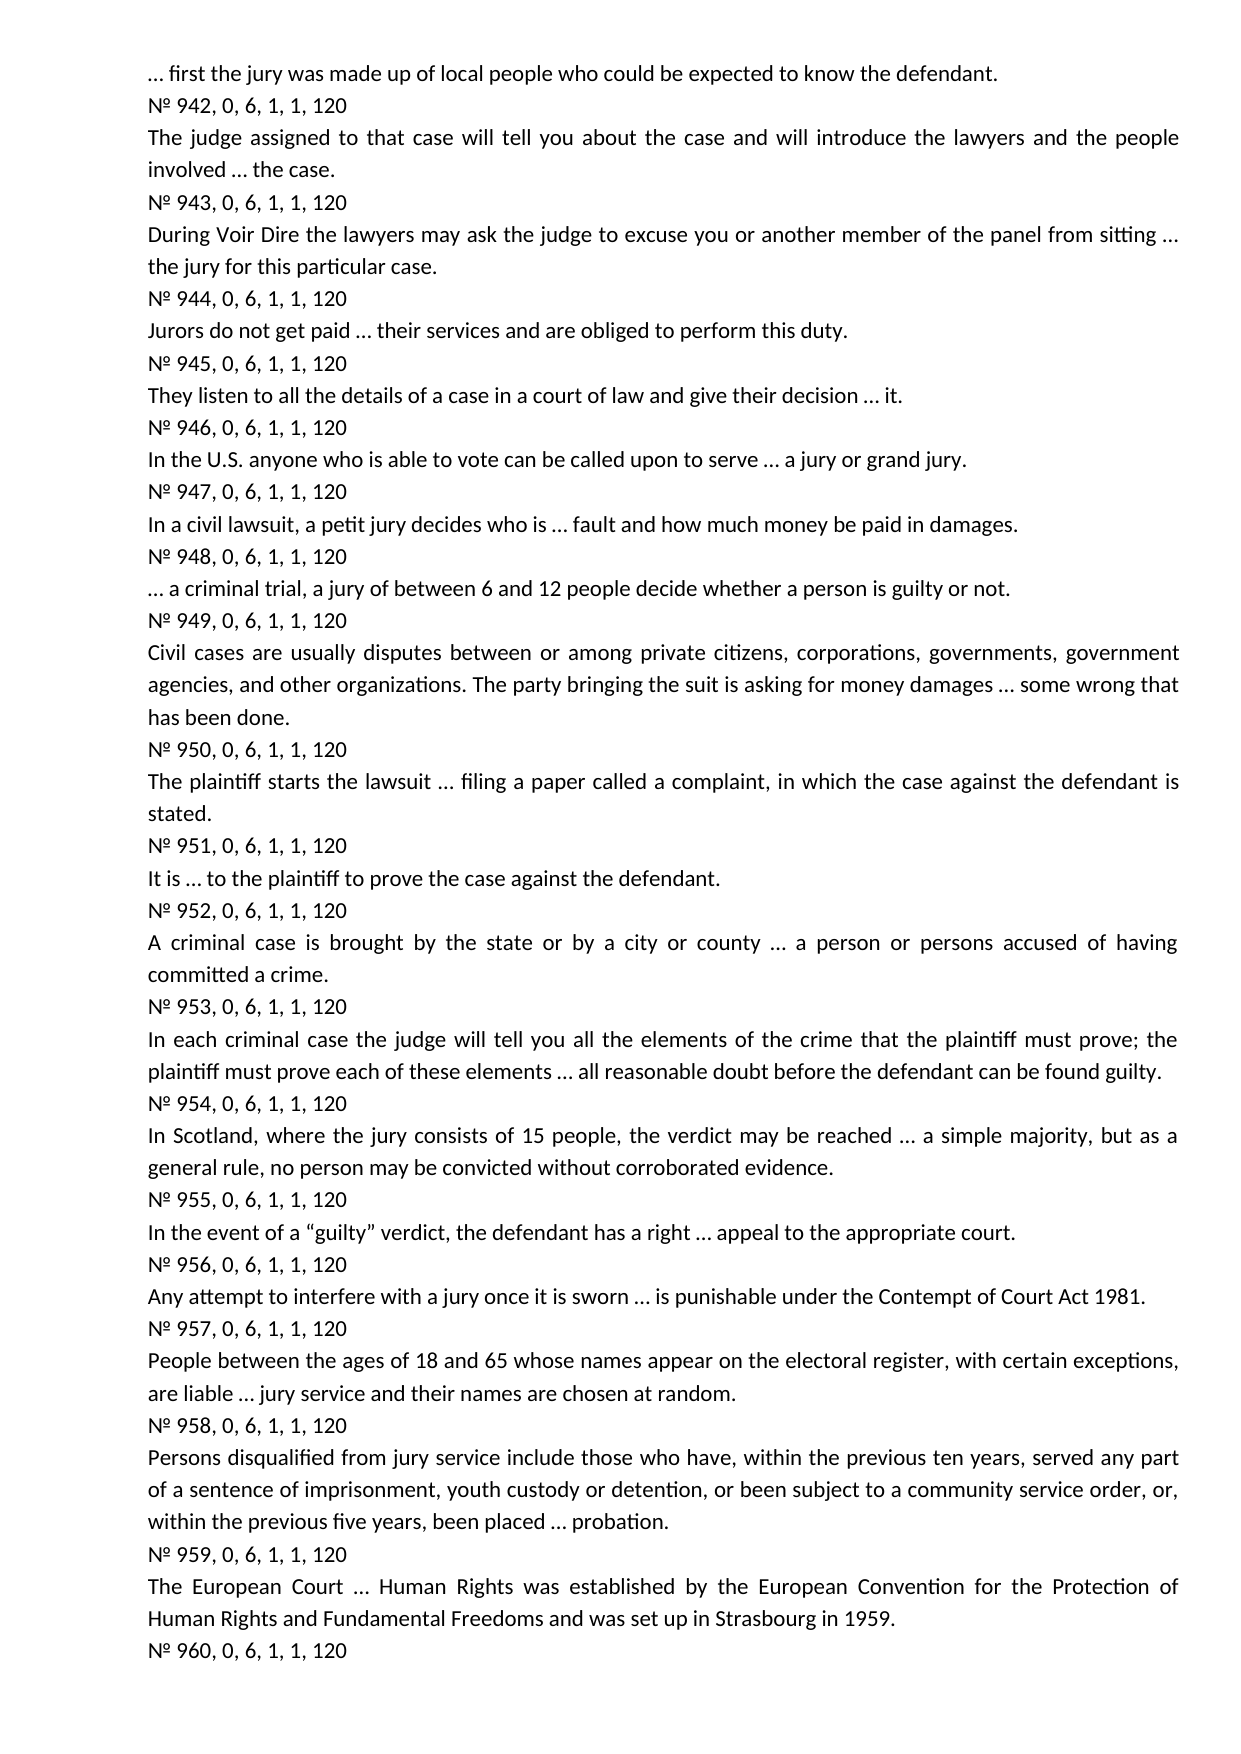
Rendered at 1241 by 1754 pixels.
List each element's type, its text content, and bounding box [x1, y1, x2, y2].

text In the U.S. anyone who is able to vote can be called upon to serve … a jury or grand jury. [148, 445, 1181, 473]
text № 959, 0, 6, 1, 1, 120 [148, 1540, 1181, 1568]
text The plaintiff starts the lawsuit … filing a paper called a complaint, in which the case against the defendant is stated. [148, 767, 1181, 827]
text … first the jury was made up of local people who could be expected to know the defendant. [148, 59, 1181, 87]
text Any attempt to interfere with a jury once it is sworn … is punishable under the Contempt of Court Act 1981. [148, 1282, 1181, 1310]
text During Voir Dire the lawyers may ask the judge to excuse you or another member of the panel from sitting … the jury for this particular case. [148, 220, 1181, 280]
text Jurors do not get paid … their services and are obliged to perform this duty. [148, 317, 1181, 344]
text The judge assigned to that case will tell you about the case and will introduce the lawyers and the people involved … the case. [148, 123, 1181, 184]
text Civil cases are usually disputes between or among private citizens, corporations, governments, government agencies, and other organizations. The party bringing the suit is asking for money damages … some wrong that has been done. [148, 638, 1181, 731]
text № 944, 0, 6, 1, 1, 120 [148, 284, 1181, 312]
text № 946, 0, 6, 1, 1, 120 [148, 413, 1181, 441]
text They listen to all the details of a case in a court of law and give their decision … it. [148, 381, 1181, 409]
text People between the ages of 18 and 65 whose names appear on the electoral register, with certain exceptions, are liable … jury service and their names are chosen at random. [148, 1347, 1181, 1407]
text № 954, 0, 6, 1, 1, 120 [148, 1089, 1181, 1117]
text It is … to the plaintiff to prove the case against the defendant. [148, 864, 1181, 892]
text № 960, 0, 6, 1, 1, 120 [148, 1636, 1181, 1664]
text № 945, 0, 6, 1, 1, 120 [148, 349, 1181, 377]
text № 953, 0, 6, 1, 1, 120 [148, 992, 1181, 1021]
text № 957, 0, 6, 1, 1, 120 [148, 1314, 1181, 1342]
text № 949, 0, 6, 1, 1, 120 [148, 606, 1181, 634]
text № 952, 0, 6, 1, 1, 120 [148, 896, 1181, 924]
text The European Court … Human Rights was established by the European Convention for the Protection of Human Rights and Fundamental Freedoms and was set up in Strasbourg in 1959. [148, 1572, 1181, 1632]
text A criminal case is brought by the state or by a city or county … a person or persons accused of having committed a crime. [148, 928, 1181, 988]
text № 958, 0, 6, 1, 1, 120 [148, 1411, 1181, 1439]
text № 955, 0, 6, 1, 1, 120 [148, 1186, 1181, 1214]
text In the event of a “guilty” verdict, the defendant has a right … appeal to the appropriate court. [148, 1218, 1181, 1246]
text № 950, 0, 6, 1, 1, 120 [148, 735, 1181, 763]
text № 942, 0, 6, 1, 1, 120 [148, 91, 1181, 119]
text … a criminal trial, a jury of between 6 and 12 people decide whether a person is guilty or not. [148, 574, 1181, 602]
text № 956, 0, 6, 1, 1, 120 [148, 1250, 1181, 1278]
text In a civil lawsuit, a petit jury decides who is … fault and how much money be paid in damages. [148, 510, 1181, 538]
text № 943, 0, 6, 1, 1, 120 [148, 188, 1181, 216]
text № 947, 0, 6, 1, 1, 120 [148, 477, 1181, 506]
text In each criminal case the judge will tell you all the elements of the crime that the plaintiff must prove; the plaintiff must prove each of these elements … all reasonable doubt before the defendant can be found guilty. [148, 1025, 1181, 1085]
text In Scotland, where the jury consists of 15 people, the verdict may be reached … a simple majority, but as a general rule, no person may be convicted without corroborated evidence. [148, 1121, 1181, 1181]
text Persons disqualified from jury service include those who have, within the previous ten years, served any part of a sentence of imprisonment, youth custody or detention, or been subject to a community service order, or, within the previous five years, been placed … probation. [148, 1443, 1181, 1536]
text № 951, 0, 6, 1, 1, 120 [148, 832, 1181, 859]
text № 948, 0, 6, 1, 1, 120 [148, 542, 1181, 570]
